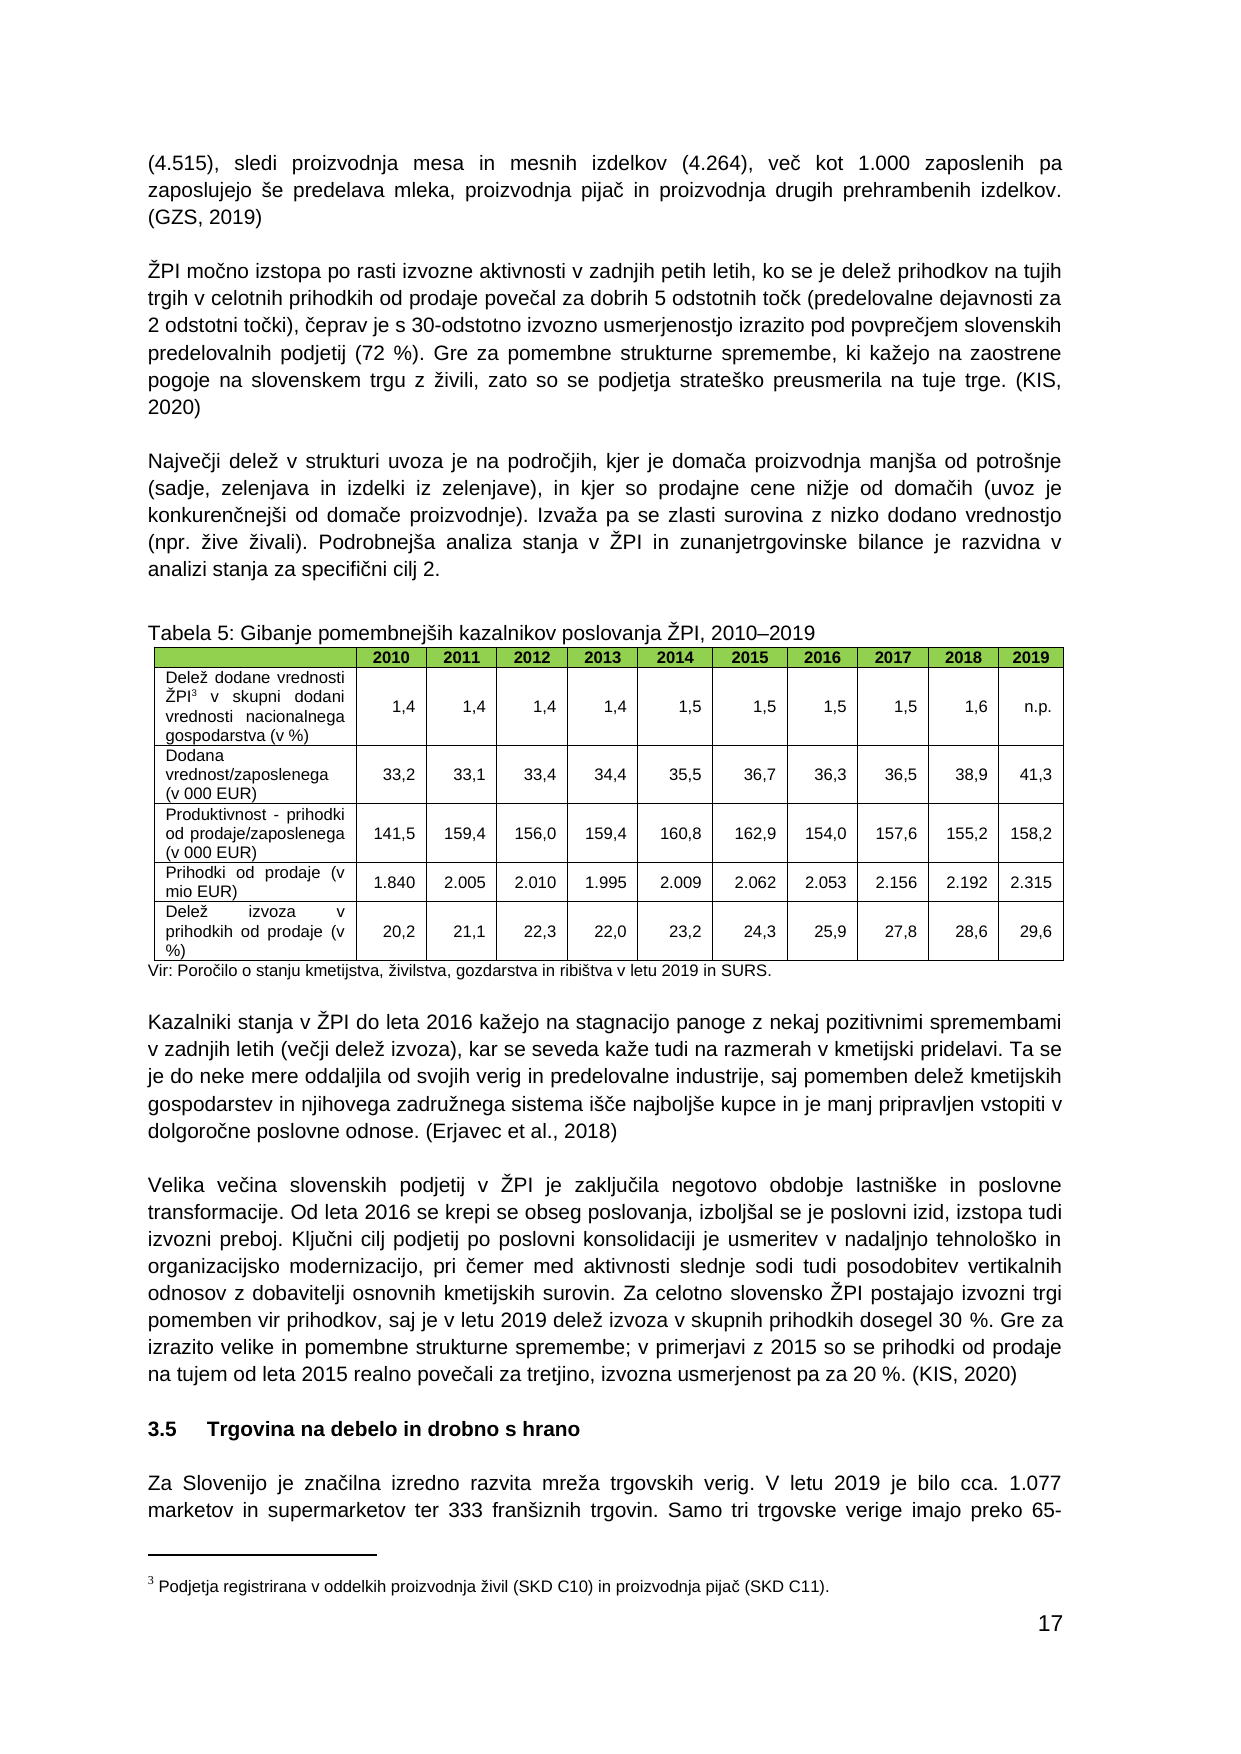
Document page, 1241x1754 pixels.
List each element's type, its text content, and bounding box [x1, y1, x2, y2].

table_cell 141,5 [357, 804, 426, 862]
table_cell 33,1 [427, 746, 496, 803]
table_header 2014 [638, 648, 712, 667]
table_header 2015 [713, 648, 787, 667]
table_cell 38,9 [929, 746, 998, 803]
table_cell 1,5 [858, 668, 928, 745]
table_cell 33,4 [497, 746, 567, 803]
table_cell 2.156 [858, 863, 928, 901]
table_header 2019 [999, 648, 1063, 667]
table_cell 159,4 [568, 804, 637, 862]
table_cell Delež dodane vrednosti ŽPI v skupni dodani vrednosti nacionalnega gospodarstva (v %) [155, 668, 356, 745]
table_cell n.p. [999, 668, 1063, 745]
table_cell Dodana vrednost/zaposlenega (v 000 EUR) [155, 746, 356, 803]
table_header [155, 648, 356, 667]
table_cell 1,5 [788, 668, 857, 745]
table_cell 34,4 [568, 746, 637, 803]
table_cell 159,4 [427, 804, 496, 862]
table_cell Delež izvoza v prihodkih od prodaje (v %) [155, 902, 356, 960]
table_cell 1,5 [638, 668, 712, 745]
table_cell 24,3 [713, 902, 787, 960]
text Kazalniki stanja v ŽPI do leta 2016 kažejo na stagnacijo panoge z nekaj pozitivnimi spremembami v zadnjih letih (večji delež izvoza), kar se seveda kaže tudi na razmerah v kmetijski pridelavi. Ta se je do neke mere oddaljila od svojih verig in predelovalne industrije, saj pomemben delež kmetijskih gospodarstev in njihovega zadružnega sistema išče najboljše kupce in je manj pripravljen vstopiti v dolgoročne poslovne odnose. (Erjavec et al., 2018) [148, 1007, 1063, 1142]
table_cell 33,2 [357, 746, 426, 803]
table_cell 2.005 [427, 863, 496, 901]
table_cell 2.315 [999, 863, 1063, 901]
table_cell 158,2 [999, 804, 1063, 862]
table_cell 1.840 [357, 863, 426, 901]
text Največji delež v strukturi uvoza je na področjih, kjer je domača proizvodnja manjša od potrošnje (sadje, zelenjava in izdelki iz zelenjave), in kjer so prodajne cene nižje od domačih (uvoz je konkurenčnejši od domače proizvodnje). Izvaža pa se zlasti surovina z nizko dodano vrednostjo (npr. žive živali). Podrobnejša analiza stanja v ŽPI in zunanjetrgovinske bilance je razvidna v analizi stanja za specifični cilj 2. [148, 446, 1063, 581]
table_cell 2.062 [713, 863, 787, 901]
table_cell 28,6 [929, 902, 998, 960]
table_cell 160,8 [638, 804, 712, 862]
table_cell 22,0 [568, 902, 637, 960]
table_header 2010 [357, 648, 426, 667]
table_cell 155,2 [929, 804, 998, 862]
table_header 2012 [497, 648, 567, 667]
table_cell 36,7 [713, 746, 787, 803]
table_header 2013 [568, 648, 637, 667]
table_cell 1,4 [568, 668, 637, 745]
table_cell 2.192 [929, 863, 998, 901]
table_cell 41,3 [999, 746, 1063, 803]
table_cell 25,9 [788, 902, 857, 960]
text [148, 148, 1063, 229]
table_cell 21,1 [427, 902, 496, 960]
text Velika večina slovenskih podjetij v ŽPI je zaključila negotovo obdobje lastniške in poslovne transformacije. Od leta 2016 se krepi se obseg poslovanja, izboljšal se je poslovni izid, izstopa tudi izvozni preboj. Ključni cilj podjetij po poslovni konsolidaciji je usmeritev v nadaljnjo tehnološko in organizacijsko modernizacijo, pri čemer med aktivnosti slednje sodi tudi posodobitev vertikalnih odnosov z dobavitelji osnovnih kmetijskih surovin. Za celotno slovensko ŽPI postajajo izvozni trgi pomemben vir prihodkov, saj je v letu 2019 delež izvoza v skupnih prihodkih dosegel 30 %. Gre za izrazito velike in pomembne strukturne spremembe; v primerjavi z 2015 so se prihodki od prodaje na tujem od leta 2015 realno povečali za tretjino, izvozna usmerjenost pa za 20 %. (KIS, 2020) [148, 1169, 1063, 1386]
table_cell 157,6 [858, 804, 928, 862]
text Vir: Poročilo o stanju kmetijstva, živilstva, gozdarstva in ribištva v letu 2019 in SURS. [148, 961, 1063, 980]
table_cell 162,9 [713, 804, 787, 862]
table_cell 29,6 [999, 902, 1063, 960]
table_cell 154,0 [788, 804, 857, 862]
table_cell 23,2 [638, 902, 712, 960]
table_cell Produktivnost - prihodki od prodaje/zaposlenega (v 000 EUR) [155, 804, 356, 862]
text ŽPI močno izstopa po rasti izvozne aktivnosti v zadnjih petih letih, ko se je delež prihodkov na tujih trgih v celotnih prihodkih od prodaje povečal za dobrih 5 odstotnih točk (predelovalne dejavnosti za 2 odstotni točki), čeprav je s 30-odstotno izvozno usmerjenostjo izrazito pod povprečjem slovenskih predelovalnih podjetij (72 %). Gre za pomembne strukturne spremembe, ki kažejo na zaostrene pogoje na slovenskem trgu z živili, zato so se podjetja strateško preusmerila na tuje trge. (KIS, 2020) [148, 256, 1063, 418]
table_cell 36,5 [858, 746, 928, 803]
table_header 2011 [427, 648, 496, 667]
table_header 2016 [788, 648, 857, 667]
table_cell 35,5 [638, 746, 712, 803]
table_cell 156,0 [497, 804, 567, 862]
table_cell 2.009 [638, 863, 712, 901]
table_cell 20,2 [357, 902, 426, 960]
table_cell 1,4 [427, 668, 496, 745]
table_cell 27,8 [858, 902, 928, 960]
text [148, 1467, 1063, 1522]
table_cell 22,3 [497, 902, 567, 960]
table_cell 1.995 [568, 863, 637, 901]
subtitle Trgovina na debelo in drobno s hrano [148, 1413, 1063, 1440]
table_cell 1,6 [929, 668, 998, 745]
table_cell 2.053 [788, 863, 857, 901]
table_header 2018 [929, 648, 998, 667]
text Tabela 5: Gibanje pomembnejših kazalnikov poslovanja ŽPI, 2010–2019 [148, 621, 1063, 644]
table_cell Prihodki od prodaje (v mio EUR) [155, 863, 356, 901]
table_cell 1,5 [713, 668, 787, 745]
table_cell 1,4 [497, 668, 567, 745]
table_cell 2.010 [497, 863, 567, 901]
table_header 2017 [858, 648, 928, 667]
table_cell 36,3 [788, 746, 857, 803]
table_cell 1,4 [357, 668, 426, 745]
